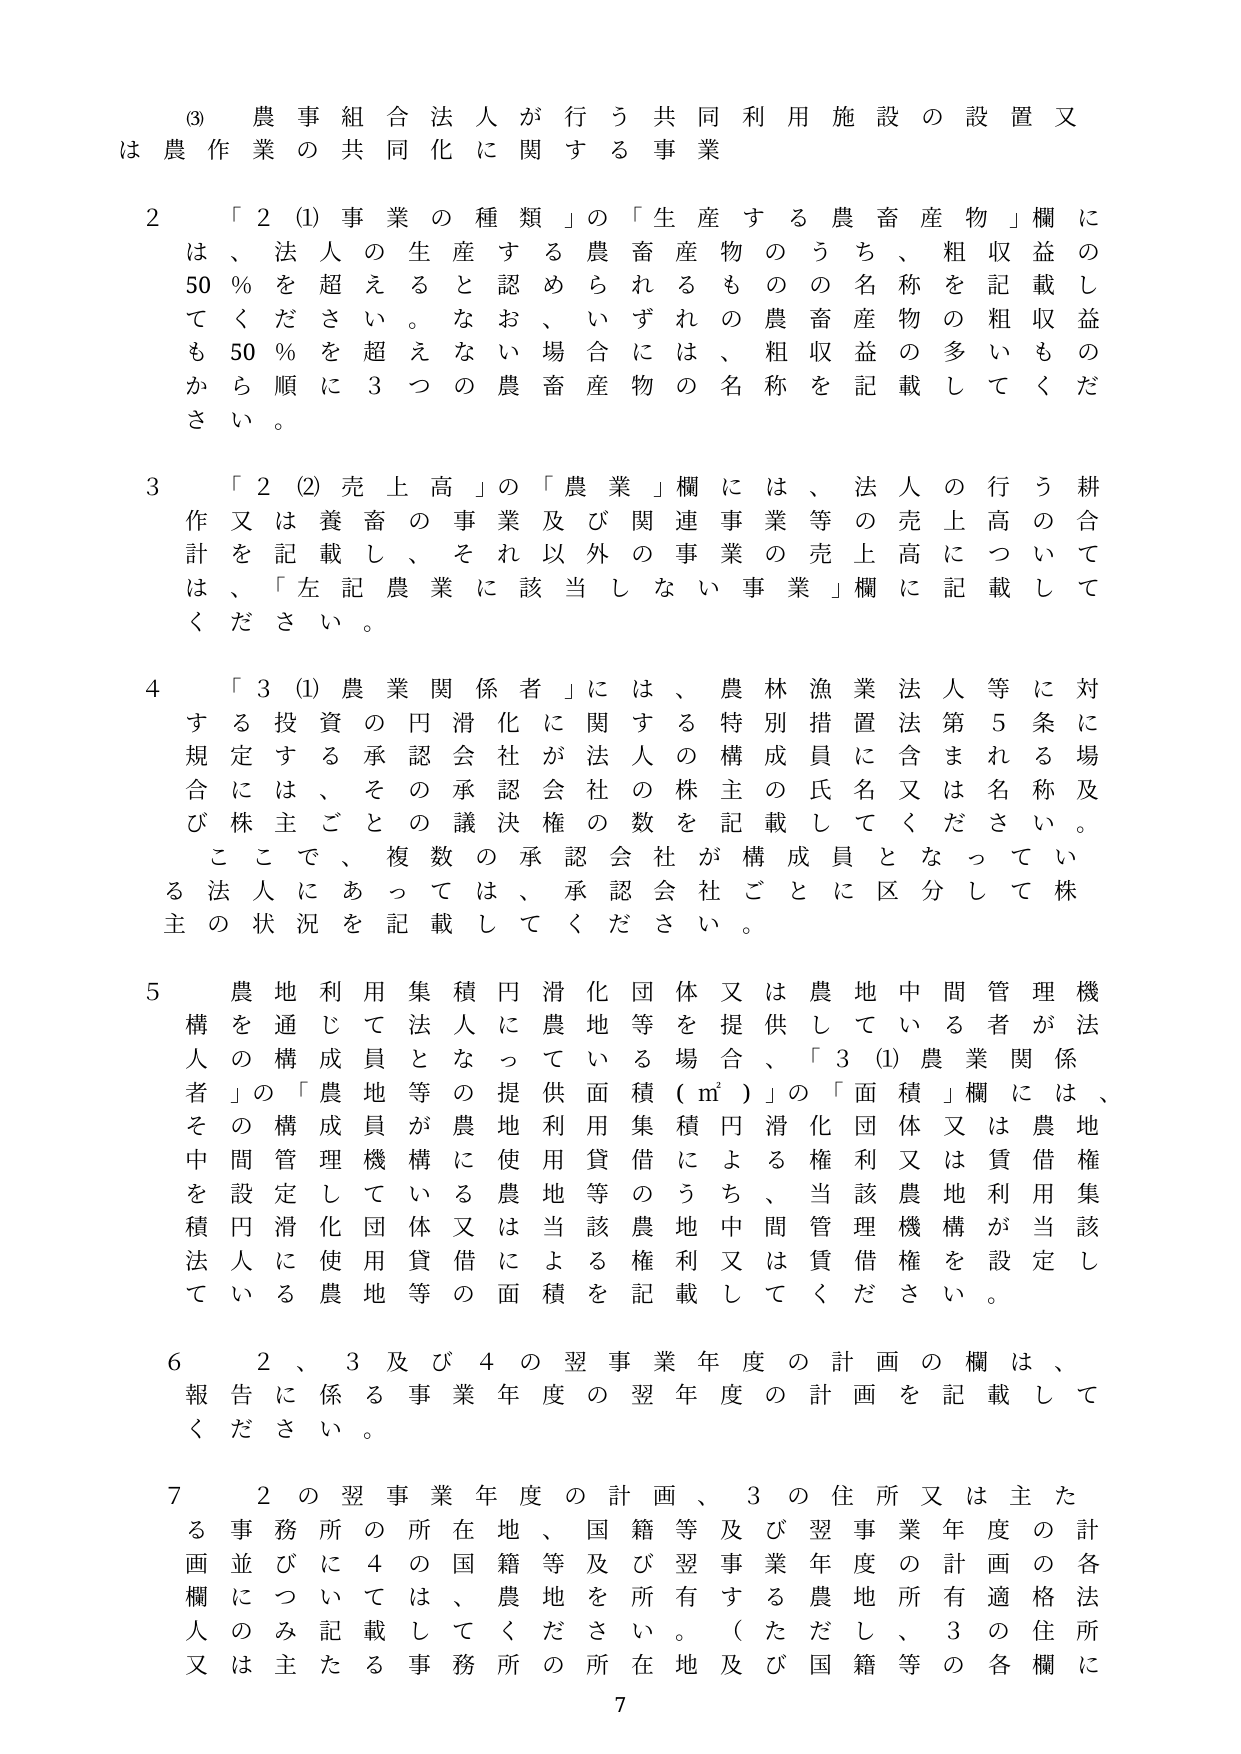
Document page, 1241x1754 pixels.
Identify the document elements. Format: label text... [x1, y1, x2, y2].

text ６ ２、３及び４の翌事業年度の計画の欄は、報告に係る事業年度の翌年度の計画を記載してください。 [118, 1343, 1122, 1444]
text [118, 1478, 1122, 1680]
text ３ ｢２⑵売上高｣の｢農業｣欄には、法人の行う耕作又は養畜の事業及び関連事業等の売上高の合計を記載し、それ以外の事業の売上高については、｢左記農業に該当しない事業｣欄に記載してください。 [141, 469, 1122, 637]
text ４ ｢３⑴農業関係者｣には、農林漁業法人等に対する投資の円滑化に関する特別措置法第５条に規定する承認会社が法人の構成員に含まれる場合には、その承認会社の株主の氏名又は名称及び株主ごとの議決権の数を記載してください。 [141, 671, 1122, 839]
text ここで、複数の承認会社が構成員となっている法人にあっては、承認会社ごとに区分して株主の状況を記載してください。 [163, 839, 1122, 940]
text ５ 農地利用集積円滑化団体又は農地中間管理機構を通じて法人に農地等を提供している者が法人の構成員となっている場合、｢３⑴農業関係者｣の｢農地等の提供面積(㎡)｣の｢面積｣欄には、その構成員が農地利用集積円滑化団体又は農地中間管理機構に使用貸借による権利又は賃借権を設定している農地等のうち、当該農地利用集積円滑化団体又は当該農地中間管理機構が当該法人に使用貸借による権利又は賃借権を設定している農地等の面積を記載してください。 [141, 973, 1122, 1310]
text ２ ｢２⑴事業の種類｣の｢生産する農畜産物｣欄には、法人の生産する農畜産物のうち、粗収益の50％を超えると認められるものの名称を記載してください。なお、いずれの農畜産物の粗収益も50％を超えない場合には、粗収益の多いものから順に３つの農畜産物の名称を記載してください。 [141, 199, 1122, 435]
text ⑶ 農事組合法人が行う共同利用施設の設置又は農作業の共同化に関する事業 [118, 99, 1122, 166]
